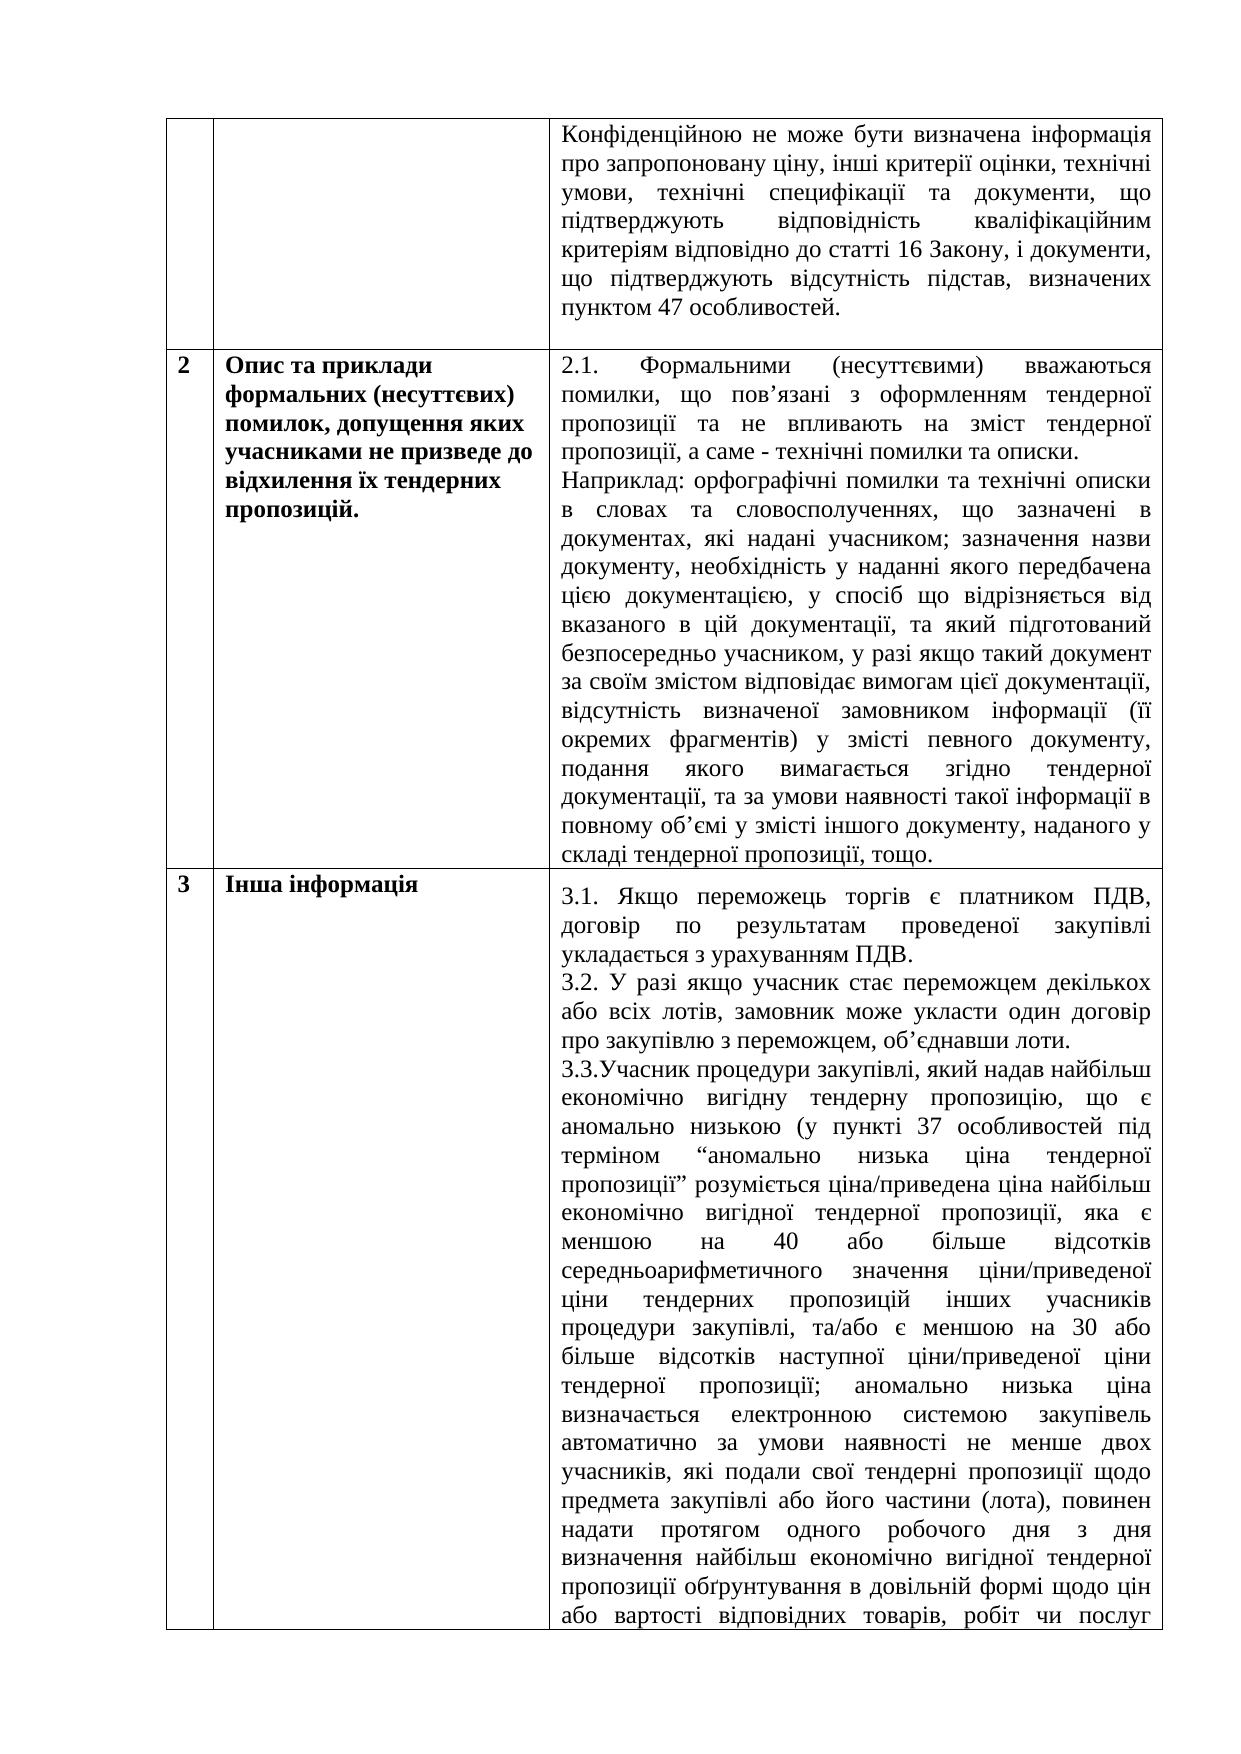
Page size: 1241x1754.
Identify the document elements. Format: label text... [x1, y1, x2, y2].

table_cell Інша інформація [214, 869, 549, 1629]
table_cell 1 [167, 119, 213, 349]
table_cell 3 [167, 869, 213, 1629]
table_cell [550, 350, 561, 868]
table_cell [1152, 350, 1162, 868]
table_cell 2 [167, 350, 213, 868]
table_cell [550, 119, 1162, 349]
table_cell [550, 869, 1162, 1629]
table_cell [214, 119, 549, 349]
table_cell Опис та приклади формальних (несуттєвих) помилок, допущення яких учасниками не призведе до відхилення їх тендерних пропозицій. [214, 350, 549, 868]
